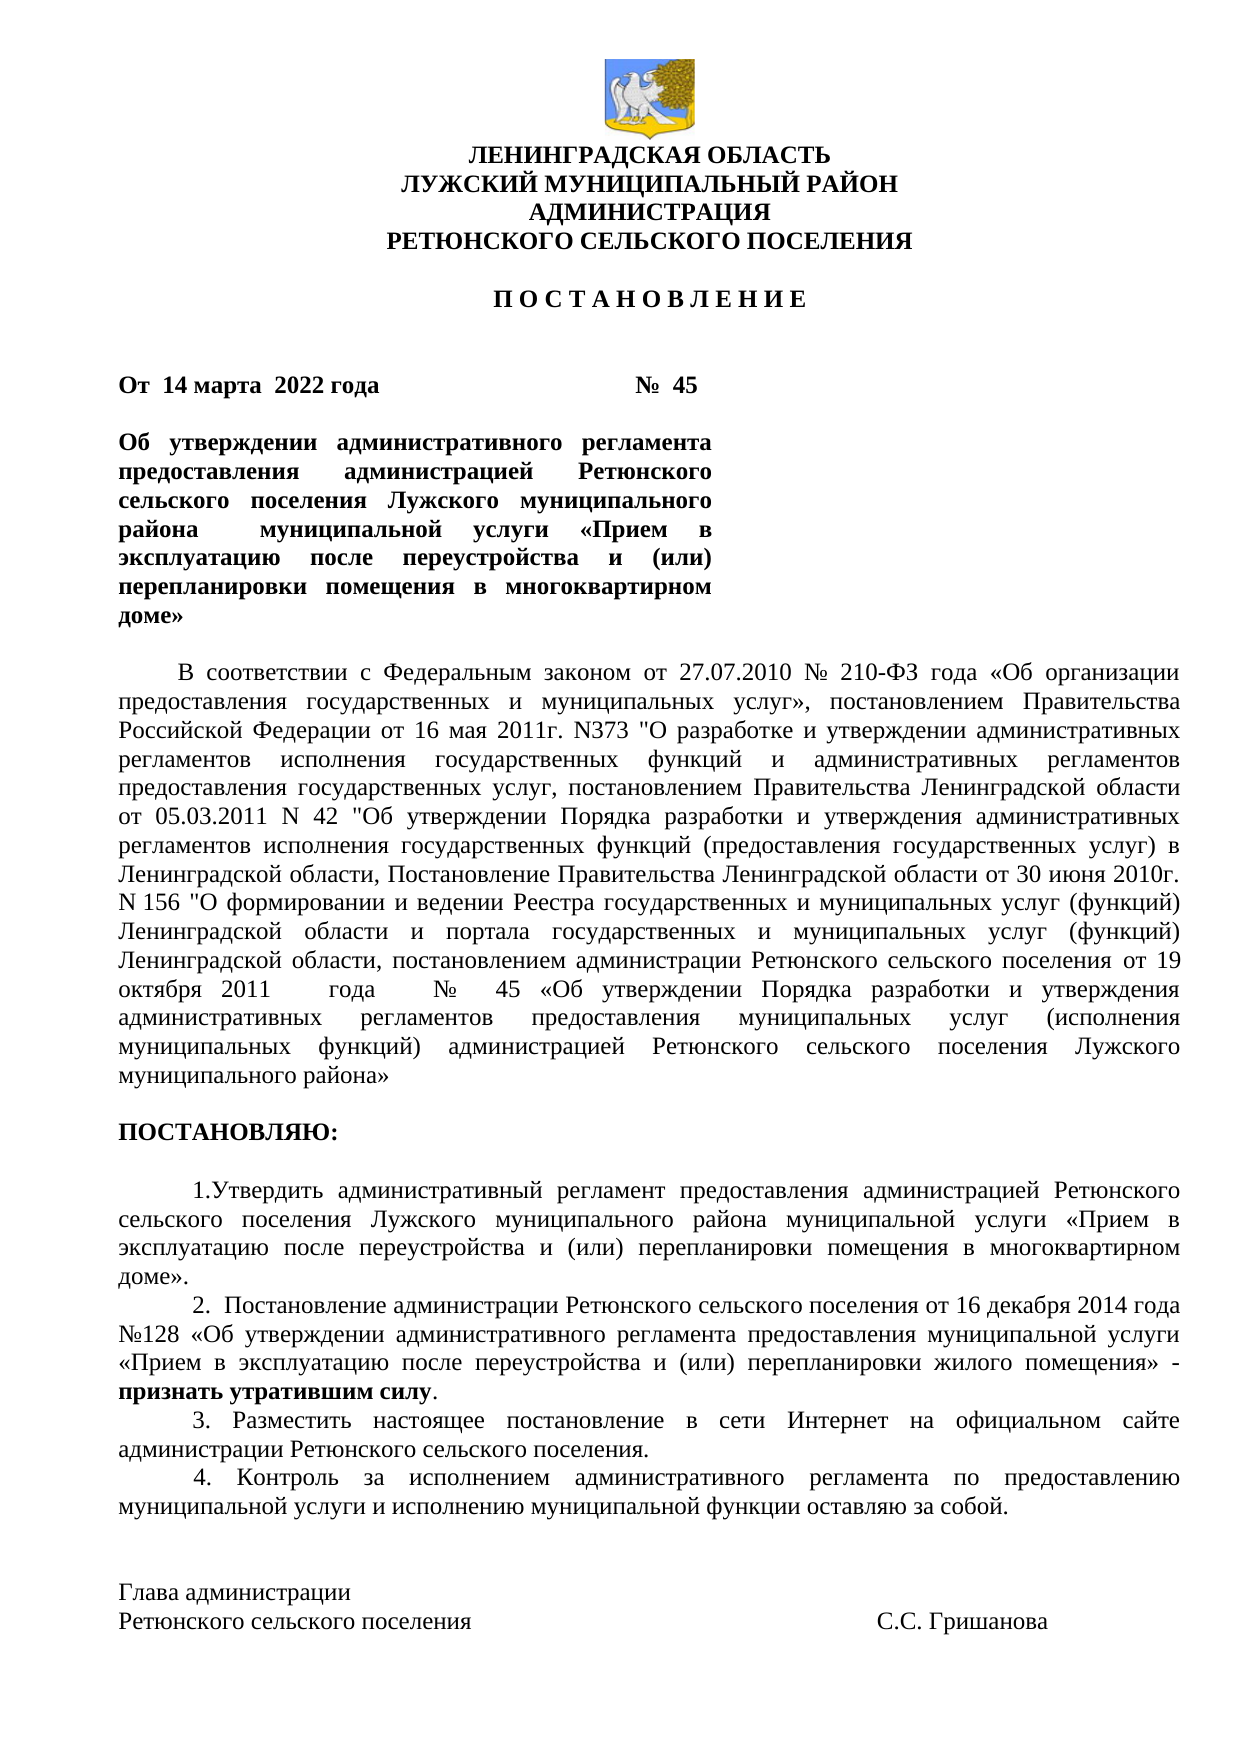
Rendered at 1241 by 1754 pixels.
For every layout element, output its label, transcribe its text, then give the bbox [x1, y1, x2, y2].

text Глава администрации [118, 1577, 1181, 1606]
text ЛЕНИНГРАДСКАЯ ОБЛАСТЬ [118, 140, 1181, 169]
text ЛУЖСКИЙ МУНИЦИПАЛЬНЫЙ РАЙОН [118, 169, 1181, 197]
table_header Об утверждении административного регламента предоставления администрацией Ретюнского сельского поселения Лужского муниципального района муниципальной услуги «Прием в эксплуатацию после переустройства и (или) перепланировки помещения в многоквартирном доме» [107, 428, 723, 629]
text В соответствии с Федеральным законом от 27.07.2010 № 210-ФЗ года «Об организации предоставления государственных и муниципальных услуг», постановлением Правительства Российской Федерации от 16 мая 2011г. N373 "О разработке и утверждении административных регламентов исполнения государственных функций и административных регламентов предоставления государственных услуг, постановлением Правительства Ленинградской области от 05.03.2011 N 42 "Об утверждении Порядка разработки и утверждения административных регламентов исполнения государственных функций (предоставления государственных услуг) в Ленинградской области, Постановление Правительства Ленинградской области от 30 июня 2010г. N 156 "О формировании и ведении Реестра государственных и муниципальных услуг (функций) Ленинградской области и портала государственных и муниципальных услуг (функций) Ленинградской области, постановлением администрации Ретюнского сельского поселения от 19 октября 2011 года № 45 «Об утверждении Порядка разработки и утверждения административных регламентов предоставления муниципальных услуг (исполнения муниципальных функций) администрацией Ретюнского сельского поселения Лужского муниципального района» [118, 657, 1181, 1089]
text РЕТЮНСКОГО СЕЛЬСКОГО ПОСЕЛЕНИЯ [118, 226, 1181, 255]
text 1.Утвердить административный регламент предоставления администрацией Ретюнского сельского поселения Лужского муниципального района муниципальной услуги «Прием в эксплуатацию после переустройства и (или) перепланировки помещения в многоквартирном доме». [118, 1175, 1181, 1290]
text От 14 марта 2022 года № 45 [118, 370, 1181, 399]
text ПОСТАНОВЛЯЮ: [118, 1117, 1181, 1146]
text 4. Контроль за исполнением административного регламента по предоставлению муниципальной услуги и исполнению муниципальной функции оставляю за собой. [118, 1462, 1181, 1520]
text П О С Т А Н О В Л Е Н И Е [118, 284, 1181, 312]
picture [604, 59, 695, 140]
text Ретюнского сельского поселения С.С. Гришанова [118, 1606, 1181, 1635]
text АДМИНИСТРАЦИЯ [118, 197, 1181, 226]
text 3. Разместить настоящее постановление в сети Интернет на официальном сайте администрации Ретюнского сельского поселения. [118, 1405, 1181, 1462]
text 2. Постановление администрации Ретюнского сельского поселения от 16 декабря 2014 года №128 «Об утверждении административного регламента предоставления муниципальной услуги «Прием в эксплуатацию после переустройства и (или) перепланировки жилого помещения» - признать утратившим силу. [118, 1290, 1181, 1405]
